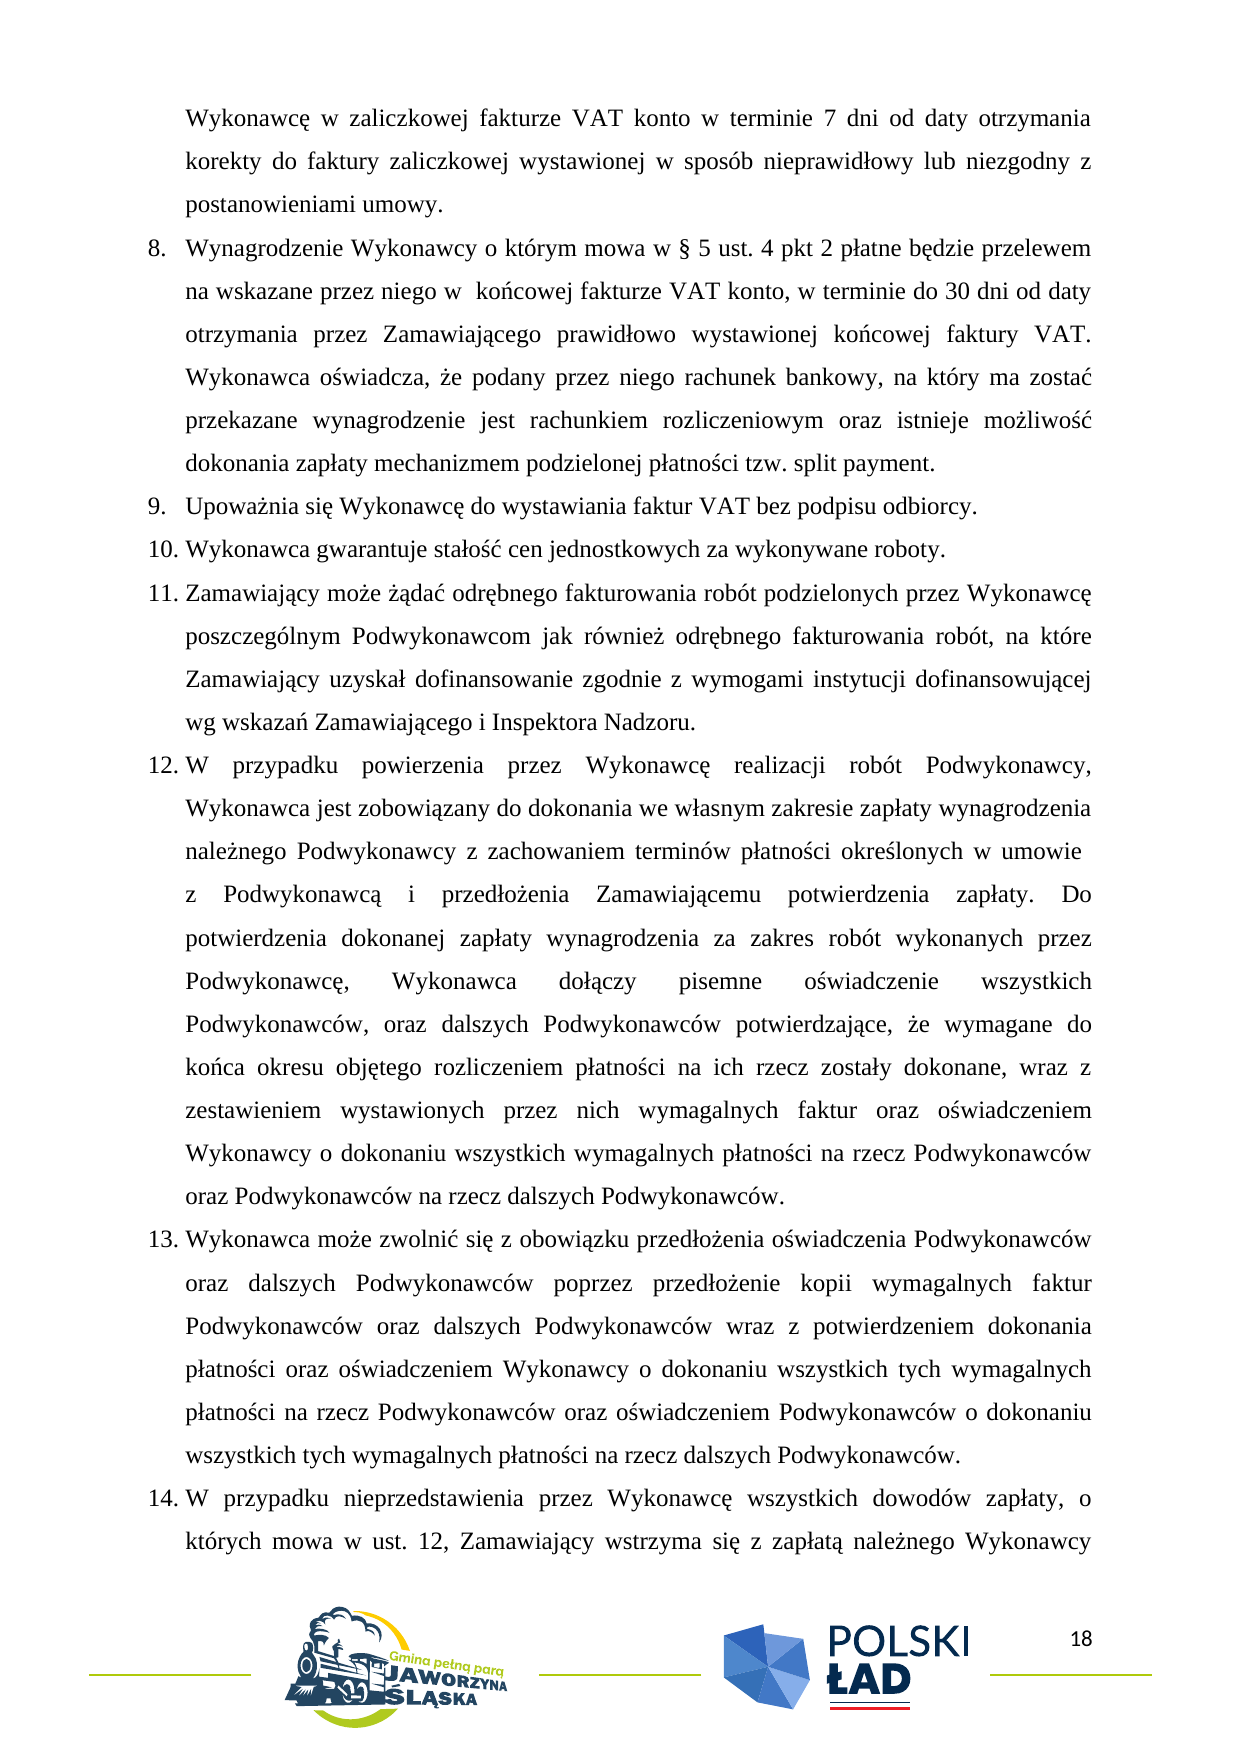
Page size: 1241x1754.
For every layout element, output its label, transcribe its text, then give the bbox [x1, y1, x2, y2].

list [148, 103, 1092, 218]
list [148, 1483, 1092, 1555]
list Zamawiający może żądać odrębnego fakturowania robót podzielonych przez Wykonawcę poszczególnym Podwykonawcom jak również odrębnego fakturowania robót, na które Zamawiający uzyskał dofinansowanie zgodnie z wymogami instytucji dofinansowującej wg wskazań Zamawiającego i Inspektora Nadzoru. [148, 578, 1092, 736]
list Wykonawca gwarantuje stałość cen jednostkowych za wykonywane roboty. [148, 534, 1092, 563]
list W przypadku powierzenia przez Wykonawcę realizacji robót Podwykonawcy, Wykonawca jest zobowiązany do dokonania we własnym zakresie zapłaty wynagrodzenia należnego Podwykonawcy z zachowaniem terminów płatności określonych w umowie z Podwykonawcą i przedłożenia Zamawiającemu potwierdzenia zapłaty. Do potwierdzenia dokonanej zapłaty wynagrodzenia za zakres robót wykonanych przez Podwykonawcę, Wykonawca dołączy pisemne oświadczenie wszystkich Podwykonawców, oraz dalszych Podwykonawców potwierdzające, że wymagane do końca okresu objętego rozliczeniem płatności na ich rzecz zostały dokonane, wraz z zestawieniem wystawionych przez nich wymagalnych faktur oraz oświadczeniem Wykonawcy o dokonaniu wszystkich wymagalnych płatności na rzecz Podwykonawców oraz Podwykonawców na rzecz dalszych Podwykonawców. [148, 750, 1092, 1210]
list Wykonawca może zwolnić się z obowiązku przedłożenia oświadczenia Podwykonawców oraz dalszych Podwykonawców poprzez przedłożenie kopii wymagalnych faktur Podwykonawców oraz dalszych Podwykonawców wraz z potwierdzeniem dokonania płatności oraz oświadczeniem Wykonawcy o dokonaniu wszystkich tych wymagalnych płatności na rzecz Podwykonawców oraz oświadczeniem Podwykonawców o dokonaniu wszystkich tych wymagalnych płatności na rzecz dalszych Podwykonawców. [148, 1224, 1092, 1469]
list Wynagrodzenie Wykonawcy o którym mowa w § 5 ust. 4 pkt 2 płatne będzie przelewem na wskazane przez niego w końcowej fakturze VAT konto, w terminie do 30 dni od daty otrzymania przez Zamawiającego prawidłowo wystawionej końcowej faktury VAT. Wykonawca oświadcza, że podany przez niego rachunek bankowy, na który ma zostać przekazane wynagrodzenie jest rachunkiem rozliczeniowym oraz istnieje możliwość dokonania zapłaty mechanizmem podzielonej płatności tzw. split payment. [148, 233, 1092, 477]
list Upoważnia się Wykonawcę do wystawiania faktur VAT bez podpisu odbiorcy. [148, 491, 1092, 520]
